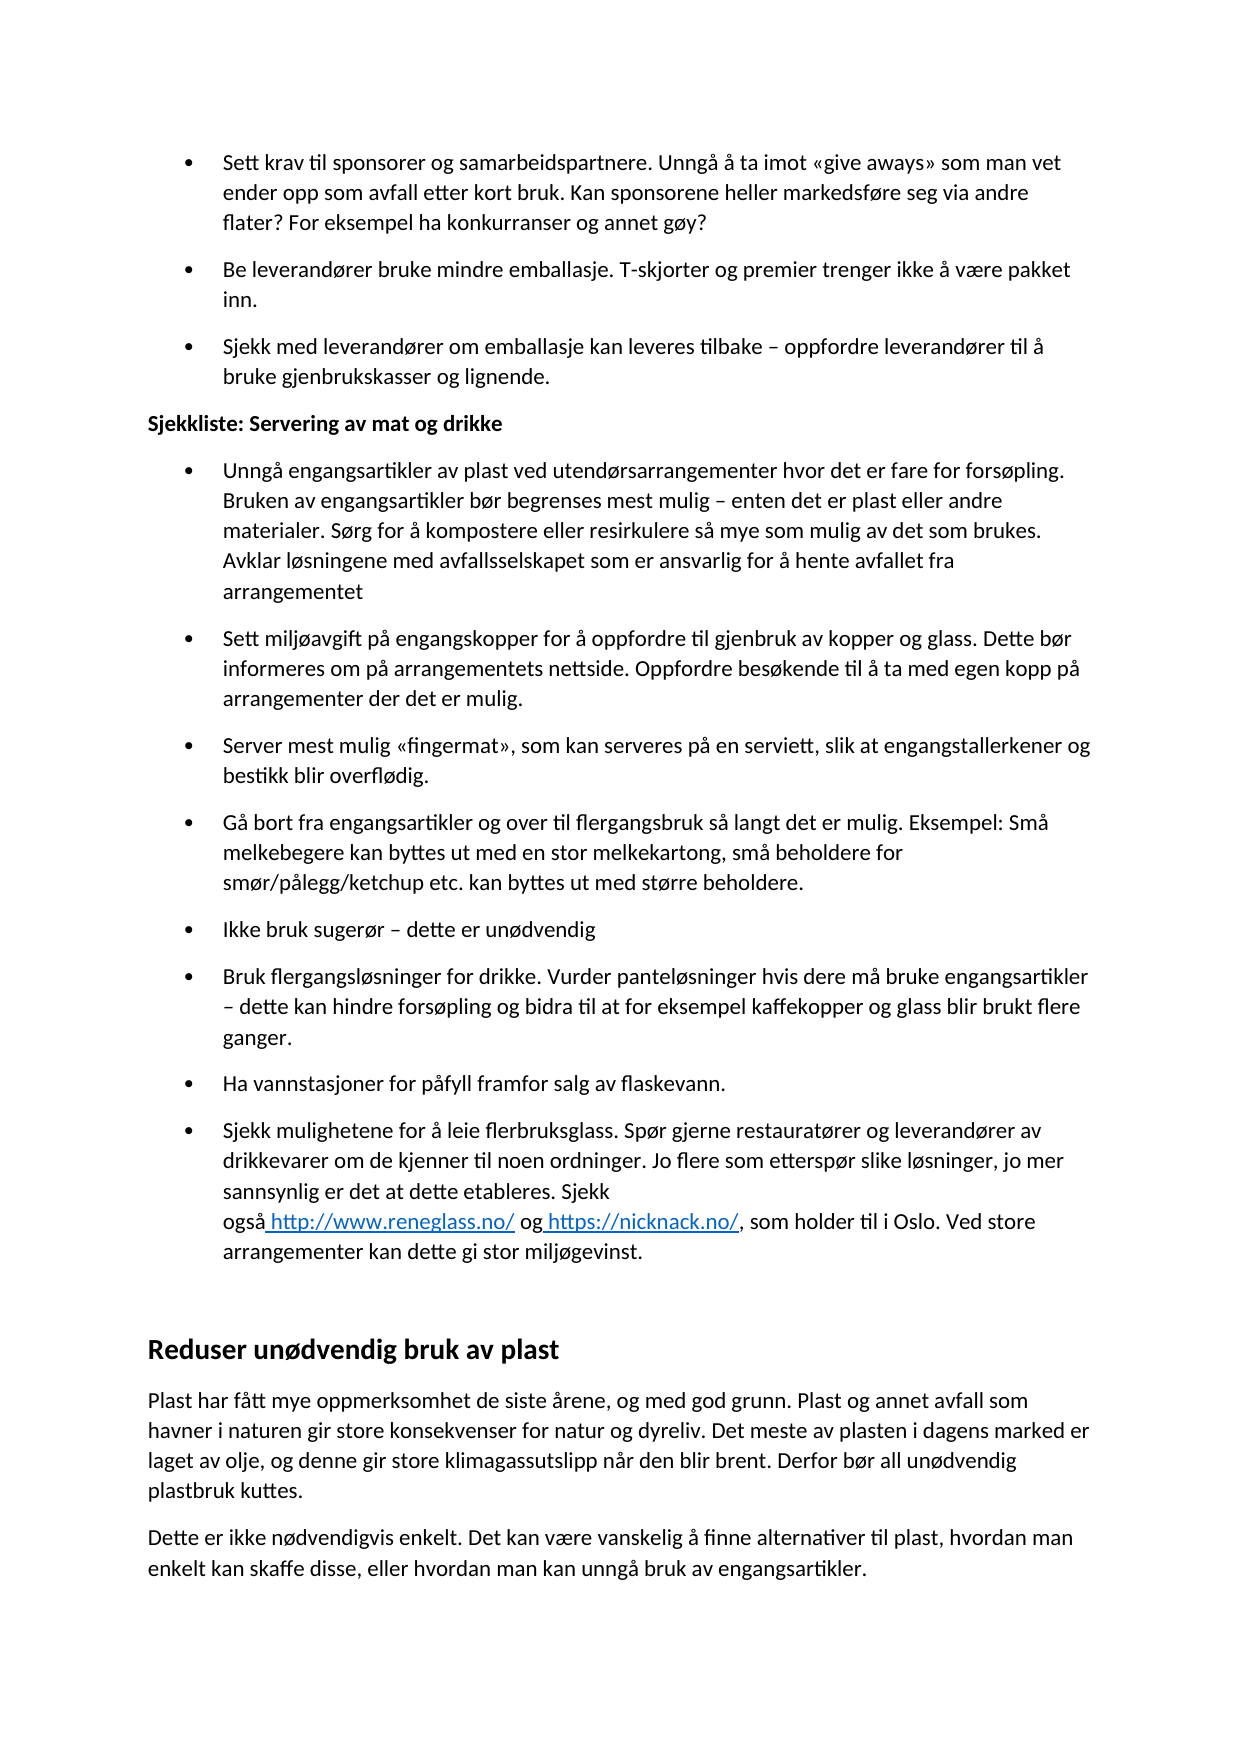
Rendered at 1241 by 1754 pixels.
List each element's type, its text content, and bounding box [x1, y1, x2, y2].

list Server mest mulig «fingermat», som kan serveres på en serviett, slik at engangstallerkener og bestikk blir overflødig. [185, 731, 1093, 789]
list Gå bort fra engangsartikler og over til flergangsbruk så langt det er mulig. Eksempel: Små melkebegere kan byttes ut med en stor melkekartong, små beholdere for smør/pålegg/ketchup etc. kan byttes ut med større beholdere. [185, 808, 1093, 896]
list Sett miljøavgift på engangskopper for å oppfordre til gjenbruk av kopper og glass. Dette bør informeres om på arrangementets nettside. Oppfordre besøkende til å ta med egen kopp på arrangementer der det er mulig. [185, 624, 1093, 712]
list Bruk flergangsløsninger for drikke. Vurder panteløsninger hvis dere må bruke engangsartikler – dette kan hindre forsøpling og bidra til at for eksempel kaffekopper og glass blir brukt flere ganger. [185, 962, 1093, 1051]
list Sett krav til sponsorer og samarbeidspartnere. Unngå å ta imot «give aways» som man vet ender opp som avfall etter kort bruk. Kan sponsorene heller markedsføre seg via andre flater? For eksempel ha konkurranser og annet gøy? [185, 148, 1093, 236]
text Plast har fått mye oppmerksomhet de siste årene, og med god grunn. Plast og annet avfall som havner i naturen gir store konsekvenser for natur og dyreliv. Det meste av plasten i dagens marked er laget av olje, og denne gir store klimagassutslipp når den blir brent. Derfor bør all unødvendig plastbruk kuttes. [148, 1386, 1093, 1505]
list Be leverandører bruke mindre emballasje. T-skjorter og premier trenger ikke å være pakket inn. [185, 255, 1093, 313]
list Sjekk med leverandører om emballasje kan leveres tilbake – oppfordre leverandører til å bruke gjenbrukskasser og lignende. [185, 332, 1093, 390]
list Ikke bruk sugerør – dette er unødvendig [185, 915, 1093, 943]
list Sjekk mulighetene for å leie flerbruksglass. Spør gjerne restauratører og leverandører av drikkevarer om de kjenner til noen ordninger. Jo flere som etterspør slike løsninger, jo mer sannsynlig er det at dette etableres. Sjekk også http://www.reneglass.no/ og https://nicknack.no/, som holder til i Oslo. Ved store arrangementer kan dette gi stor miljøgevinst. [185, 1116, 1093, 1265]
text Sjekkliste: Servering av mat og drikke [148, 409, 1093, 437]
text Dette er ikke nødvendigvis enkelt. Det kan være vanskelig å finne alternativer til plast, hvordan man enkelt kan skaffe disse, eller hvordan man kan unngå bruk av engangsartikler. [148, 1523, 1093, 1582]
list Ha vannstasjoner for påfyll framfor salg av flaskevann. [185, 1069, 1093, 1097]
list Unngå engangsartikler av plast ved utendørsarrangementer hvor det er fare for forsøpling. Bruken av engangsartikler bør begrenses mest mulig – enten det er plast eller andre materialer. Sørg for å kompostere eller resirkulere så mye som mulig av det som brukes. Avklar løsningene med avfallsselskapet som er ansvarlig for å hente avfallet fra arrangementet [185, 456, 1093, 605]
text Reduser unødvendig bruk av plast [148, 1331, 1093, 1367]
